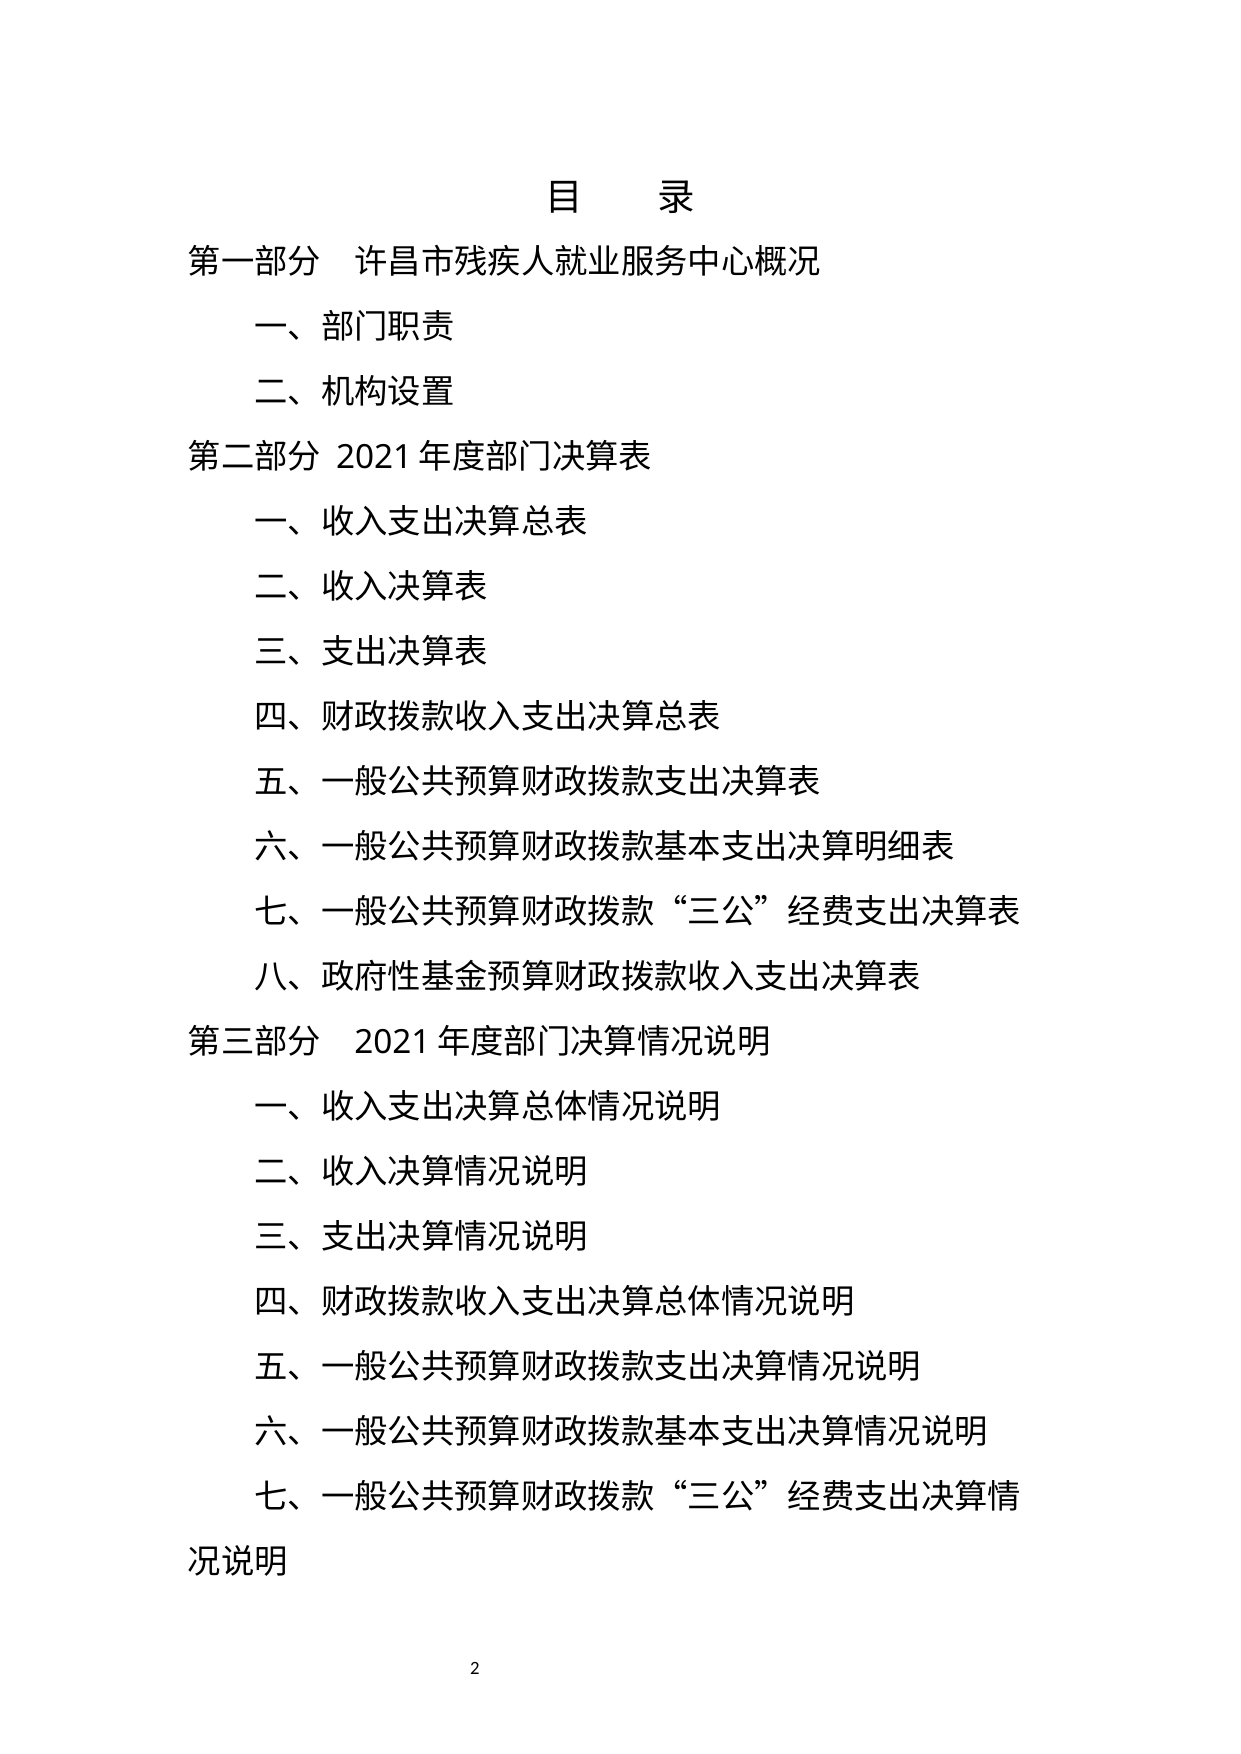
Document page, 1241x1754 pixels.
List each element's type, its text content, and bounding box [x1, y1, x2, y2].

text 第二部分 2021年度部门决算表 [187, 422, 1053, 487]
text 五、一般公共预算财政拨款支出决算表 [187, 747, 1053, 812]
text 六、一般公共预算财政拨款基本支出决算明细表 [187, 812, 1053, 877]
text 二、收入决算表 [187, 552, 1053, 617]
text 二、收入决算情况说明 [187, 1137, 1053, 1202]
text 三、支出决算表 [187, 617, 1053, 682]
text 五、一般公共预算财政拨款支出决算情况说明 [187, 1332, 1053, 1397]
text 四、财政拨款收入支出决算总体情况说明 [187, 1267, 1053, 1332]
text 三、支出决算情况说明 [187, 1202, 1053, 1267]
text 七、一般公共预算财政拨款“三公”经费支出决算情况说明 [187, 1462, 1053, 1592]
text 六、一般公共预算财政拨款基本支出决算情况说明 [187, 1397, 1053, 1462]
text 一、收入支出决算总体情况说明 [187, 1072, 1053, 1137]
text 目 录 [187, 162, 1053, 227]
list 部门职责 [187, 292, 1053, 357]
text 八、政府性基金预算财政拨款收入支出决算表 [187, 942, 1053, 1007]
text 四、财政拨款收入支出决算总表 [187, 682, 1053, 747]
text 第一部分 许昌市残疾人就业服务中心概况 [187, 227, 1053, 292]
list 机构设置 [187, 357, 1053, 422]
text 第三部分 2021年度部门决算情况说明 [187, 1007, 1053, 1072]
text 一、收入支出决算总表 [187, 487, 1053, 552]
text 七、一般公共预算财政拨款“三公”经费支出决算表 [187, 877, 1053, 942]
